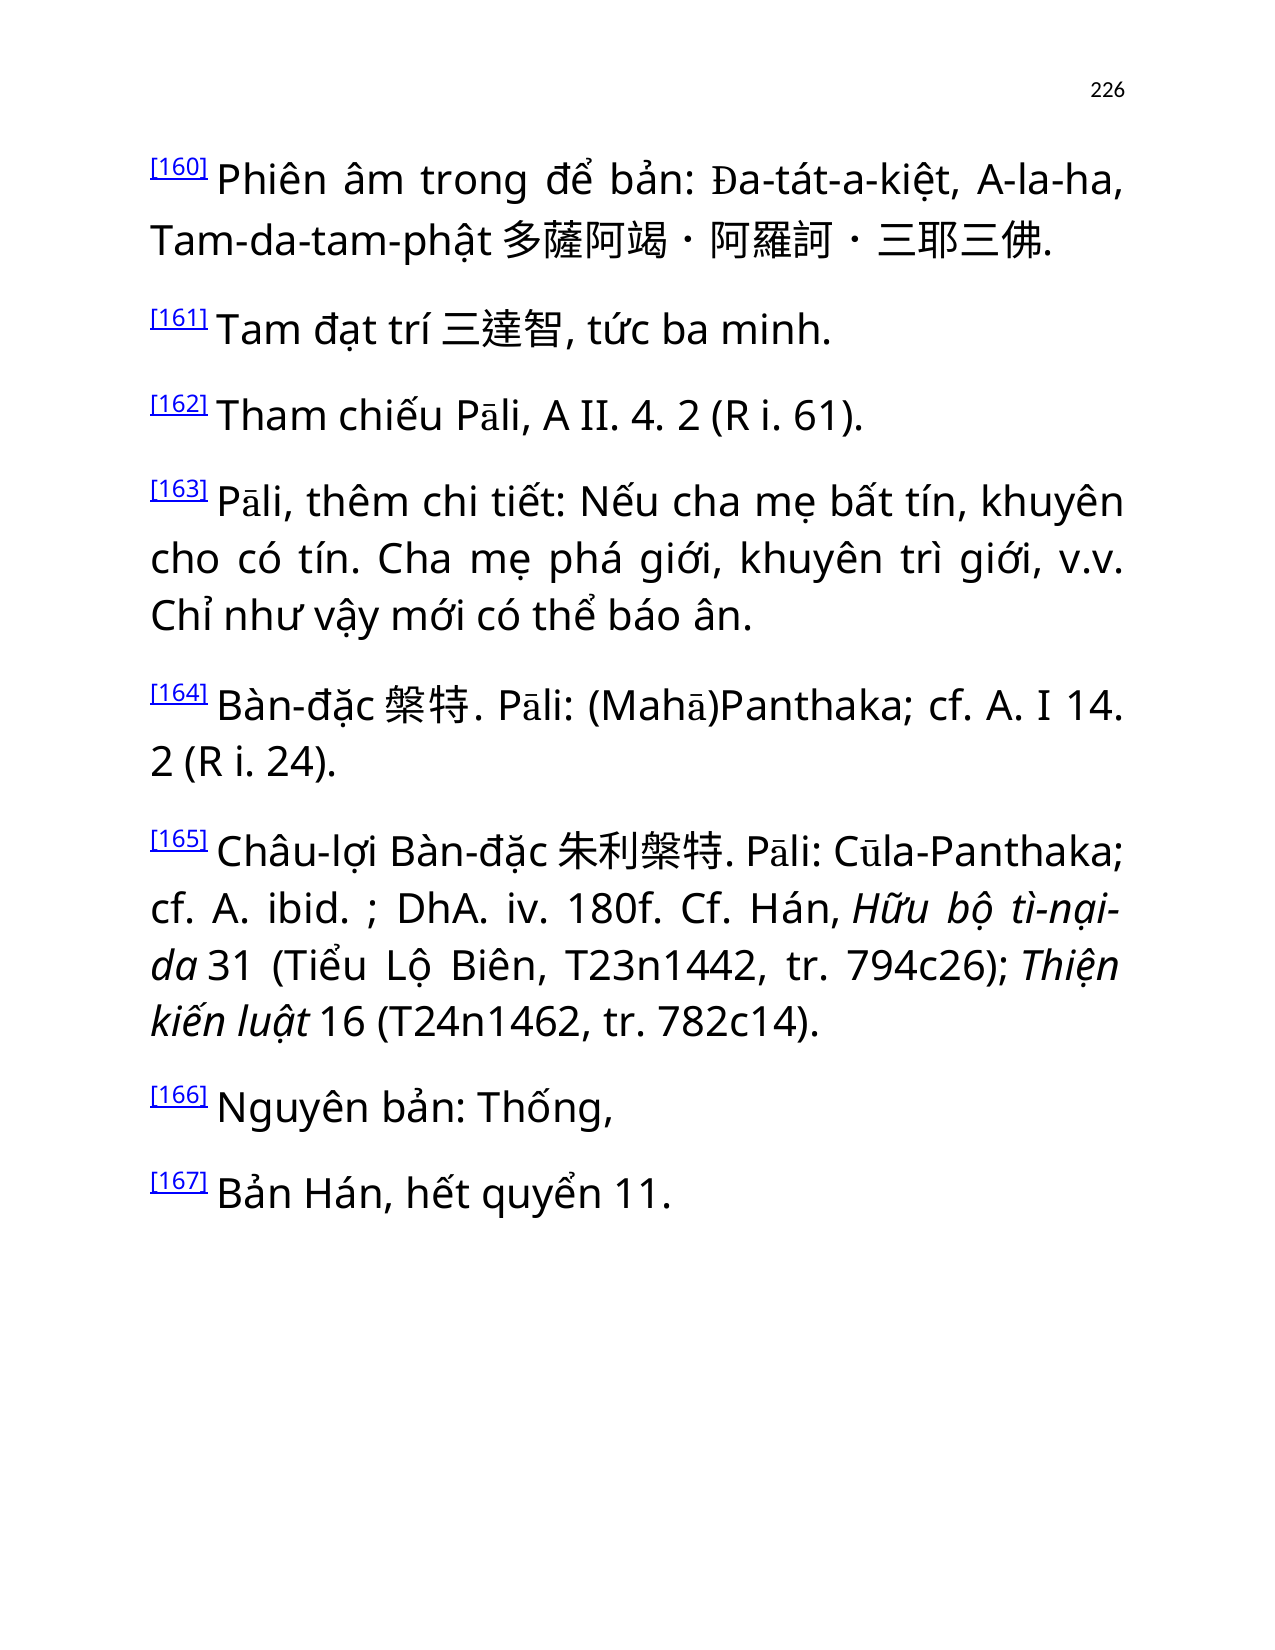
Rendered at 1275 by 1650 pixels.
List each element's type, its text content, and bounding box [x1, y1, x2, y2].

text [162] Tham chiếu Pāli, A II. 4. 2 (R i. 61). [150, 386, 1125, 443]
text [163] Pāli, thêm chi tiết: Nếu cha mẹ bất tín, khuyên cho có tín. Cha mẹ phá giới, khuyên trì giới, v.v. Chỉ như vậy mới có thể báo ân. [150, 472, 1125, 642]
text [167] Bản Hán, hết quyển 11. [150, 1164, 1125, 1221]
text [164] Bàn-đặc 槃特. Pāli: (Mahā)Panthaka; cf. A. I 14. 2 (R i. 24). [150, 672, 1125, 789]
text [165] Châu-lợi Bàn-đặc 朱利槃特. Pāli: Cūla-Panthaka; cf. A. ibid. ; DhA. iv. 180f. Cf. Hán, Hữu bộ tì-nại-da 31 (Tiểu Lộ Biên, T23n1442, tr. 794c26); Thiện kiến luật 16 (T24n1462, tr. 782c14). [150, 818, 1125, 1049]
text [161] Tam đạt trí 三達智, tức ba minh. [150, 296, 1125, 357]
text [166] Nguyên bản: Thống, [150, 1078, 1125, 1135]
text [160] Phiên âm trong để bản: Ða-tát-a-kiệt, A-la-ha, Tam-da-tam-phật 多薩阿竭．阿羅訶．三耶三佛. [150, 150, 1125, 267]
